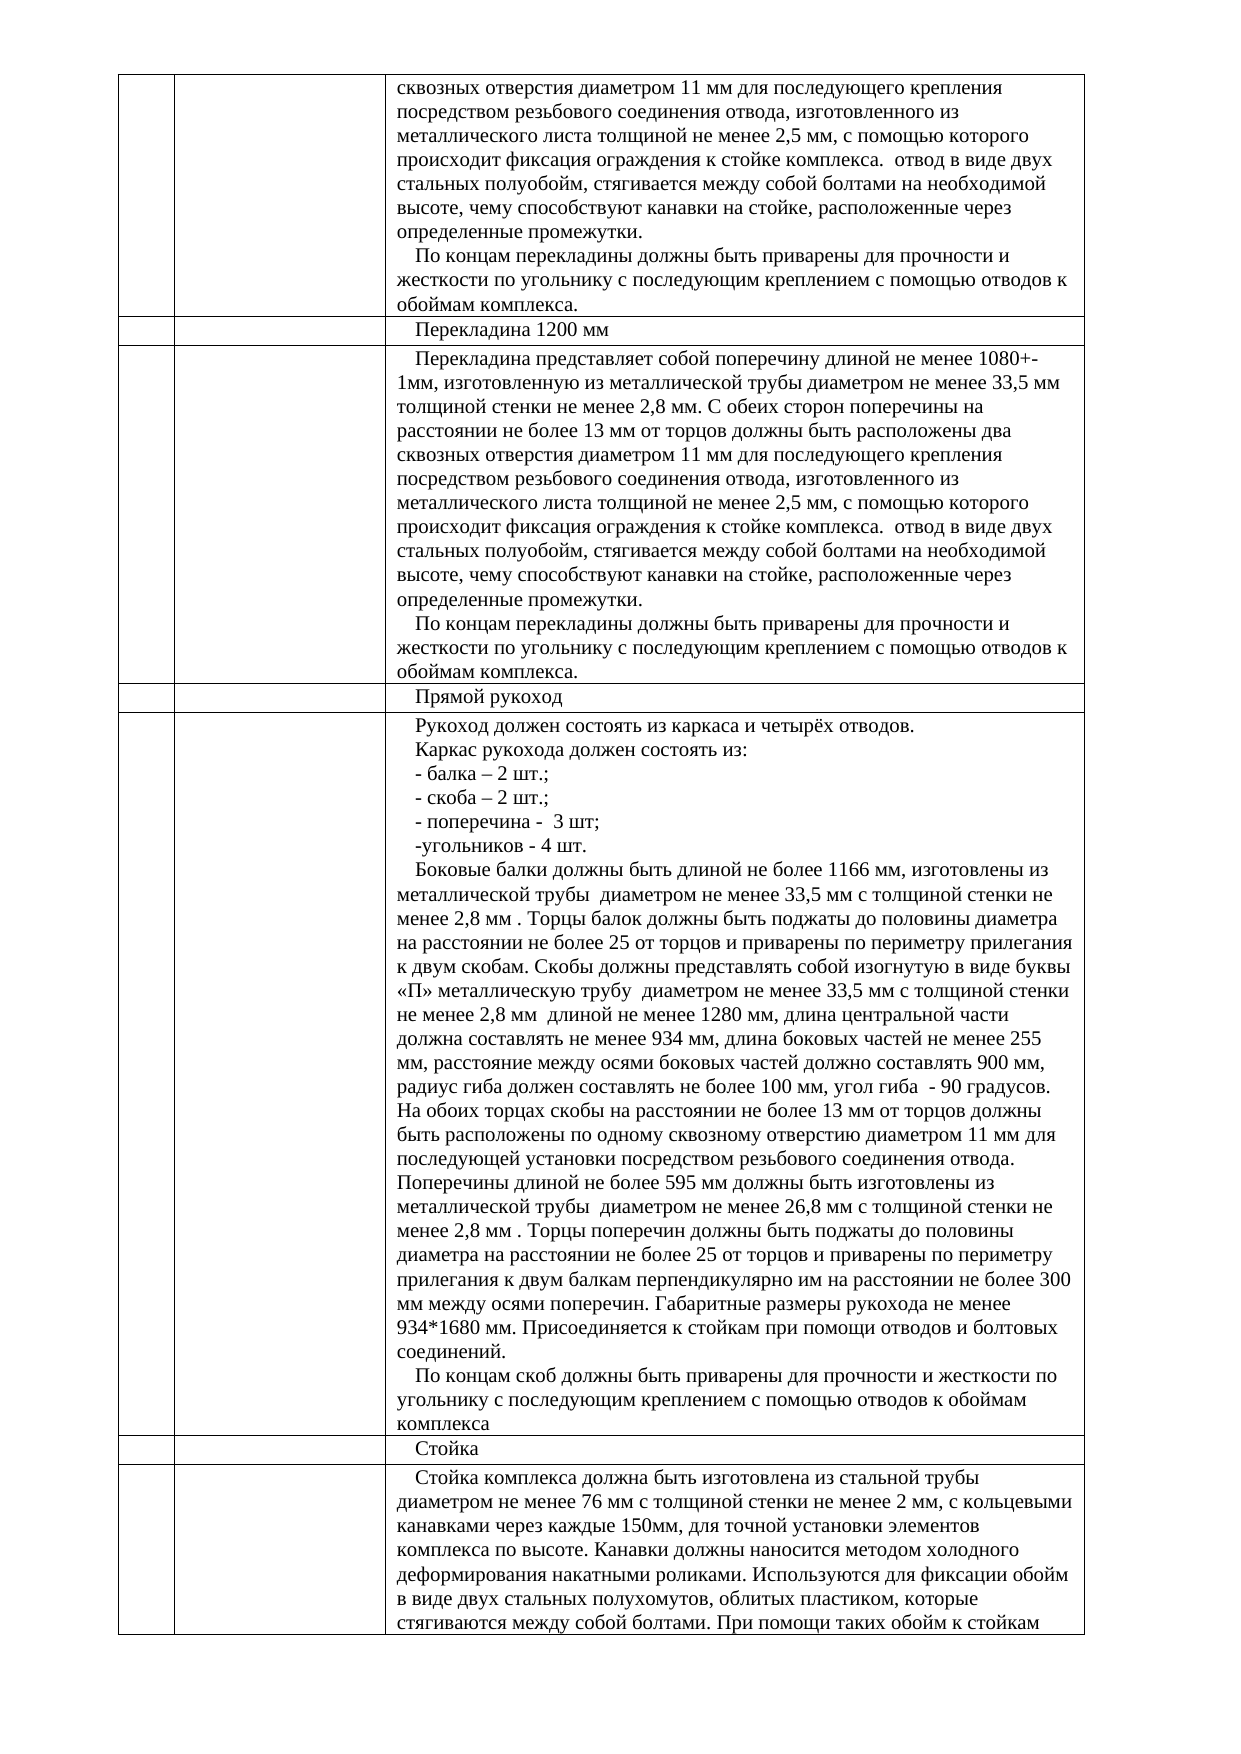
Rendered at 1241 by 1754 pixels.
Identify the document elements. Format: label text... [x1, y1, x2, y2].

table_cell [386, 75, 1084, 316]
table_cell [175, 75, 385, 316]
table_cell [175, 713, 385, 1435]
table_cell [119, 1465, 174, 1634]
table_cell [175, 346, 385, 683]
table_cell Перекладина представляет собой поперечину длиной не менее 1080+-1мм, изготовленную из металлической трубы диаметром не менее 33,5 мм толщиной стенки не менее 2,8 мм. С обеих сторон поперечины на расстоянии не более 13 мм от торцов должны быть расположены два сквозных отверстия диаметром 11 мм для последующего крепления посредством резьбового соединения отвода, изготовленного из металлического листа толщиной не менее 2,5 мм, с помощью которого происходит фиксация ограждения к стойке комплекса. отвод в виде двух стальных полуобойм, стягивается между собой болтами на необходимой высоте, чему способствуют канавки на стойке, расположенные через определенные промежутки. По концам перекладины должны быть приварены для прочности и жесткости по угольнику с последующим креплением с помощью отводов к обоймам комплекса. [386, 346, 1084, 683]
table_cell [175, 1436, 385, 1464]
table_cell [119, 684, 174, 712]
table_cell [175, 1465, 385, 1634]
table_cell [175, 317, 385, 345]
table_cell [386, 1465, 1084, 1634]
table_cell [119, 713, 174, 1435]
table_cell Стойка [386, 1436, 1084, 1464]
table_cell [119, 1436, 174, 1464]
table_cell [119, 75, 174, 316]
table_cell [119, 346, 174, 683]
table_cell Прямой рукоход [386, 684, 1084, 712]
table_cell [119, 317, 174, 345]
table_cell Перекладина 1200 мм [386, 317, 1084, 345]
table_cell Рукоход должен состоять из каркаса и четырёх отводов. Каркас рукохода должен состоять из: - балка – 2 шт.; - скоба – 2 шт.; - поперечина - 3 шт; -угольников - 4 шт. Боковые балки должны быть длиной не более 1166 мм, изготовлены из металлической трубы диаметром не менее 33,5 мм с толщиной стенки не менее 2,8 мм . Торцы балок должны быть поджаты до половины диаметра на расстоянии не более 25 от торцов и приварены по периметру прилегания к двум скобам. Скобы должны представлять собой изогнутую в виде буквы «П» металлическую трубу диаметром не менее 33,5 мм с толщиной стенки не менее 2,8 мм длиной не менее 1280 мм, длина центральной части должна составлять не менее 934 мм, длина боковых частей не менее 255 мм, расстояние между осями боковых частей должно составлять 900 мм, радиус гиба должен составлять не более 100 мм, угол гиба - 90 градусов. На обоих торцах скобы на расстоянии не более 13 мм от торцов должны быть расположены по одному сквозному отверстию диаметром 11 мм для последующей установки посредством резьбового соединения отвода. Поперечины длиной не более 595 мм должны быть изготовлены из металлической трубы диаметром не менее 26,8 мм с толщиной стенки не менее 2,8 мм . Торцы поперечин должны быть поджаты до половины диаметра на расстоянии не более 25 от торцов и приварены по периметру прилегания к двум балкам перпендикулярно им на расстоянии не более 300 мм между осями поперечин. Габаритные размеры рукохода не менее 934*1680 мм. Присоединяется к стойкам при помощи отводов и болтовых соединений. По концам скоб должны быть приварены для прочности и жесткости по угольнику с последующим креплением с помощью отводов к обоймам комплекса [386, 713, 1084, 1435]
table_cell [175, 684, 385, 712]
